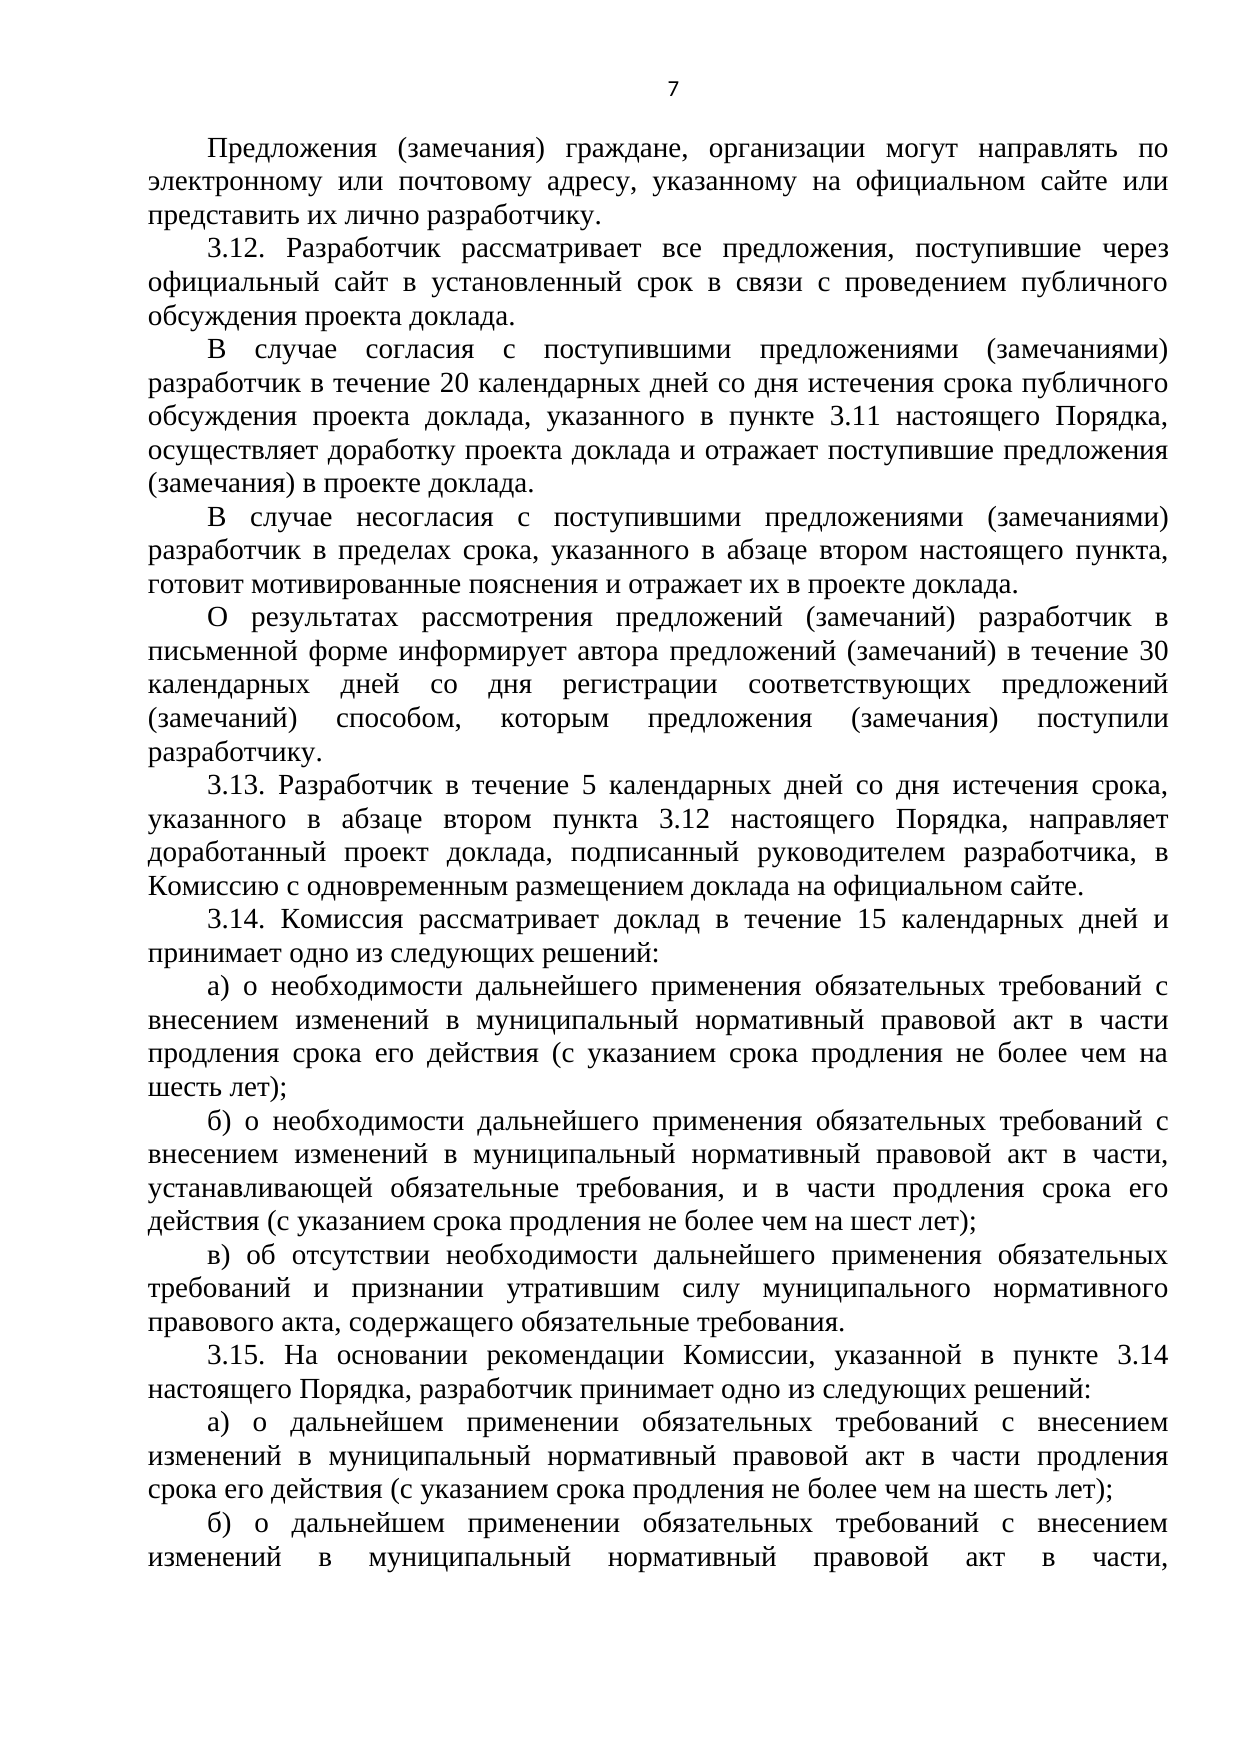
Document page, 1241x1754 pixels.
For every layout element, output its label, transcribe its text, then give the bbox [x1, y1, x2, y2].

text а) о необходимости дальнейшего применения обязательных требований с внесением изменений в муниципальный нормативный правовой акт в части продления срока его действия (с указанием срока продления не более чем на шесть лет); [148, 968, 1169, 1103]
text В случае несогласия с поступившими предложениями (замечаниями) разработчик в пределах срока, указанного в абзаце втором настоящего пункта, готовит мотивированные пояснения и отражает их в проекте доклада. [148, 499, 1169, 599]
text Предложения (замечания) граждане, организации могут направлять по электронному или почтовому адресу, указанному на официальном сайте или представить их лично разработчику. [148, 130, 1169, 231]
text О результатах рассмотрения предложений (замечаний) разработчик в письменной форме информирует автора предложений (замечаний) в течение 30 календарных дней со дня регистрации соответствующих предложений (замечаний) способом, которым предложения (замечания) поступили разработчику. [148, 599, 1169, 767]
text б) о необходимости дальнейшего применения обязательных требований с внесением изменений в муниципальный нормативный правовой акт в части, устанавливающей обязательные требования, и в части продления срока его действия (с указанием срока продления не более чем на шест лет); [148, 1103, 1169, 1237]
text 3.13. Разработчик в течение 5 календарных дней со дня истечения срока, указанного в абзаце втором пункта 3.12 настоящего Порядка, направляет доработанный проект доклада, подписанный руководителем разработчика, в Комиссию с одновременным размещением доклада на официальном сайте. [148, 767, 1169, 901]
text 3.15. На основании рекомендации Комиссии, указанной в пункте 3.14 настоящего Порядка, разработчик принимает одно из следующих решений: [148, 1337, 1169, 1404]
text 3.14. Комиссия рассматривает доклад в течение 15 календарных дней и принимает одно из следующих решений: [148, 901, 1169, 968]
text В случае согласия с поступившими предложениями (замечаниями) разработчик в течение 20 календарных дней со дня истечения срока публичного обсуждения проекта доклада, указанного в пункте 3.11 настоящего Порядка, осуществляет доработку проекта доклада и отражает поступившие предложения (замечания) в проекте доклада. [148, 331, 1169, 499]
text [148, 1505, 1169, 1572]
text 3.12. Разработчик рассматривает все предложения, поступившие через официальный сайт в установленный срок в связи с проведением публичного обсуждения проекта доклада. [148, 231, 1169, 331]
text а) о дальнейшем применении обязательных требований с внесением изменений в муниципальный нормативный правовой акт в части продления срока его действия (с указанием срока продления не более чем на шесть лет); [148, 1404, 1169, 1505]
